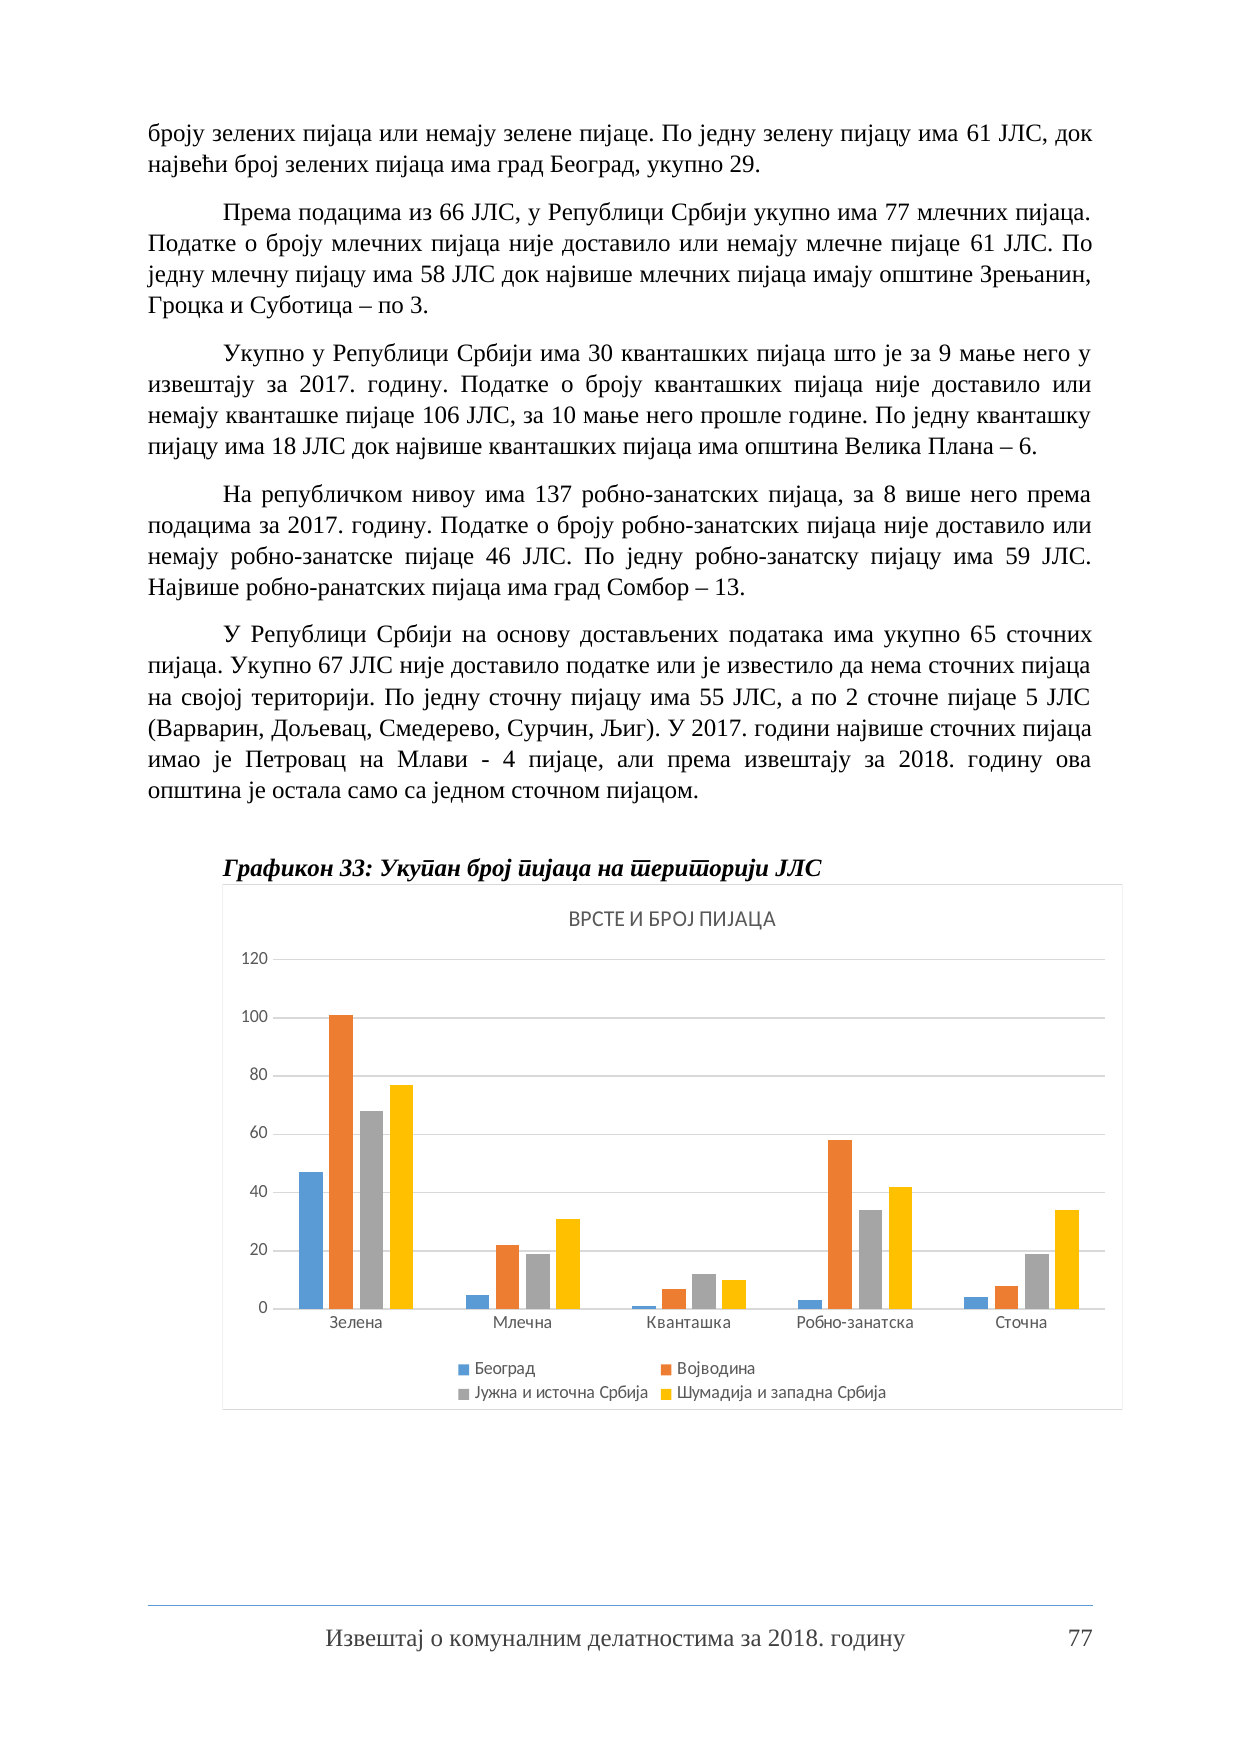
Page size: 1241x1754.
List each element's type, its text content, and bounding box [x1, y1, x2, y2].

text У Републици Србији на основу достављених података има укупно 65 сточних пијаца. Укупно 67 ЈЛС није доставило податке или је известило да нема сточних пијаца на својој територији. По једну сточну пијацу има 55 ЈЛС, а по 2 сточне пијаце 5 ЈЛС (Варварин, Дољевац, Смедерево, Сурчин, Љиг). У 2017. години највише сточних пијаца имао је Петровац на Млави - 4 пијаце, али према извештају за 2018. годину ова општина је остала само са једном сточном пијацом. [148, 619, 1093, 803]
text На републичком нивоу има 137 робно-занатских пијаца, за 8 више него према подацима за 2017. годину. Податке о броју робно-занатских пијаца није доставило или немају робно-занатске пијаце 46 ЈЛС. По једну робно-занатску пијацу има 59 ЈЛС. Највише робно-ранатских пијаца има град Сомбор – 13. [148, 479, 1093, 601]
text Према подацима из 66 ЈЛС, у Републици Србији укупно има 77 млечних пијаца. Податке о броју млечних пијаца није доставило или немају млечне пијаце 61 ЈЛС. По једну млечну пијацу има 58 ЈЛС док највише млечних пијаца имају општине Зрењанин, Гроцка и Суботица – по 3. [148, 197, 1093, 319]
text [148, 118, 1093, 178]
text Укупно у Републици Србији има 30 кванташких пијаца што је за 9 мање него у извештају за 2017. годину. Податке о броју кванташких пијаца није доставило или немају кванташке пијаце 106 ЈЛС, за 10 мање него прошле године. По једну кванташку пијацу има 18 ЈЛС док највише кванташких пијаца има општина Велика Плана – 6. [148, 338, 1093, 460]
text Графикон 33: Укупан број пијаца на територији ЈЛС [148, 822, 1093, 882]
